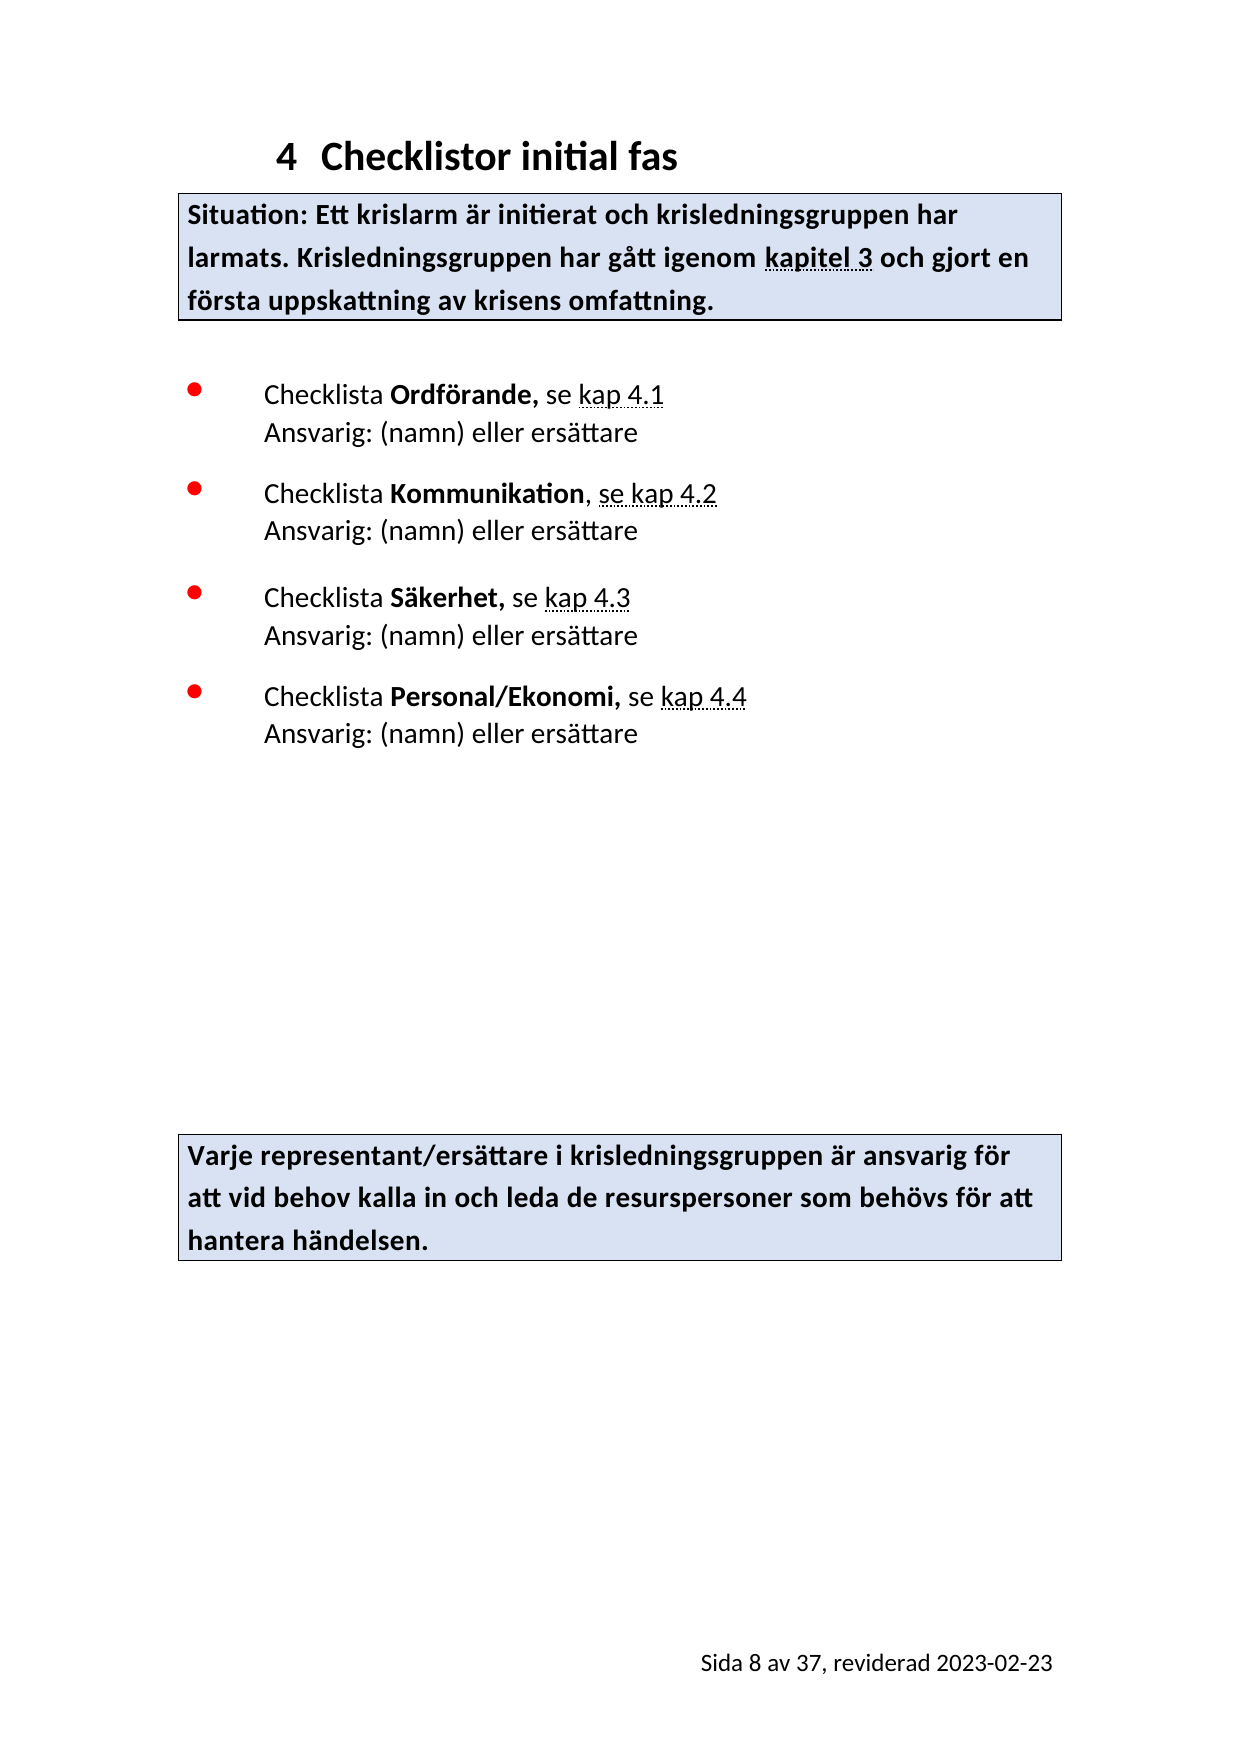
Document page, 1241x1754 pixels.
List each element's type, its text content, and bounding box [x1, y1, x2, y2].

list Checklista Kommunikation, se kap 4.2 Ansvarig: (namn) eller ersättare [187, 474, 1053, 548]
text Varje representant/ersättare i krisledningsgruppen är ansvarig för att vid behov kalla in och leda de resurspersoner som behövs för att hantera händelsen. [179, 1135, 1061, 1260]
subtitle Checklistor initial fas [276, 130, 1053, 181]
list Checklista Säkerhet, se kap 4.3 Ansvarig: (namn) eller ersättare [187, 573, 1053, 646]
list Checklista Personal/Ekonomi, se kap 4.4 Ansvarig: (namn) eller ersättare [187, 671, 1053, 745]
text Situation: Ett krislarm är initierat och krisledningsgruppen har larmats. Krisledningsgruppen har gått igenom kapitel 3 och gjort en första uppskattning av krisens omfattning. [179, 194, 1061, 319]
list Checklista Ordförande, se kap 4.1 Ansvarig: (namn) eller ersättare [187, 376, 1053, 449]
